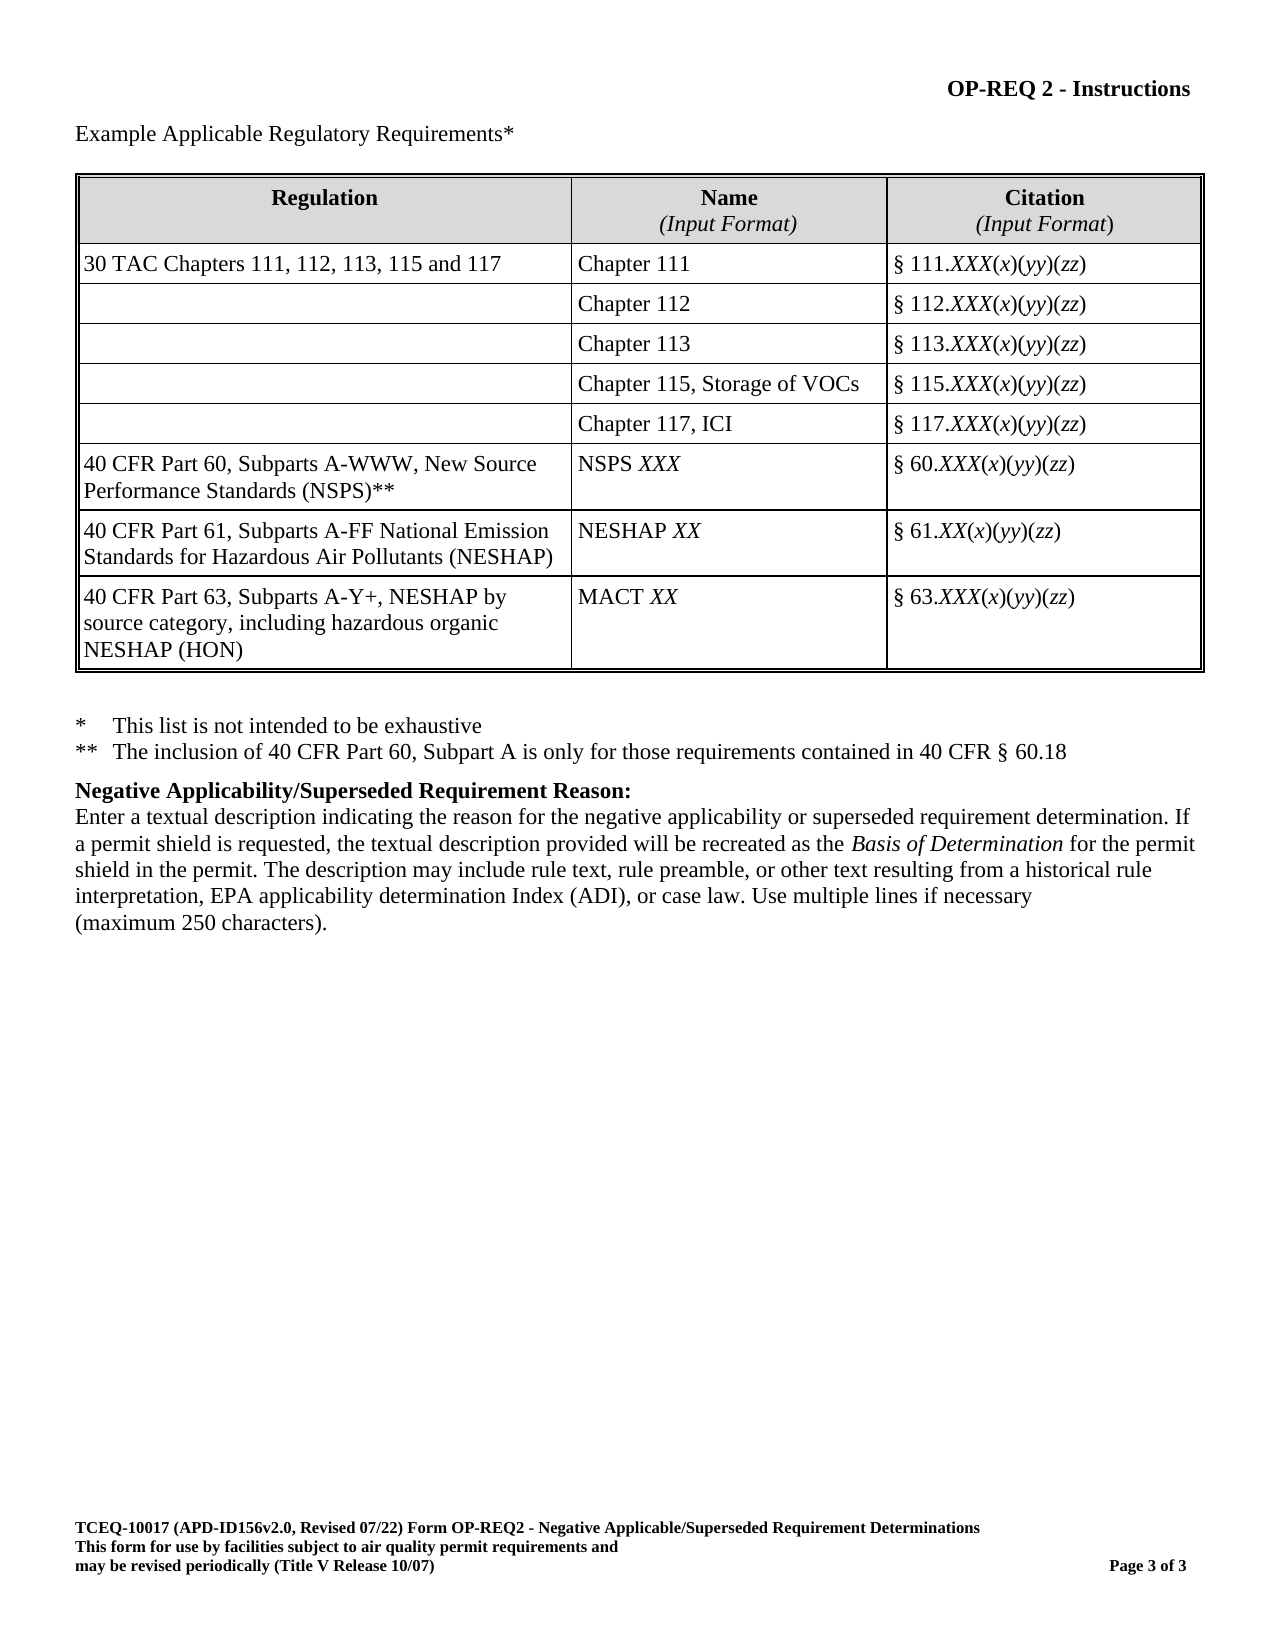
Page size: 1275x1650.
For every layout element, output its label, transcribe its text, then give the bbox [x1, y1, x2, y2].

table_cell [80, 284, 571, 323]
table_cell § 60.XXX(x)(yy)(zz) [888, 444, 1200, 509]
table_cell Chapter 117, ICI [572, 404, 886, 443]
table_cell MACT XX [572, 577, 886, 668]
text ** The inclusion of 40 CFR Part 60, Subpart A is only for those requirements contained in 40 CFR § 60.18 [75, 738, 1200, 764]
table_cell [80, 404, 571, 443]
table_cell 40 CFR Part 63, Subparts A-Y+, NESHAP by source category, including hazardous organic NESHAP (HON) [80, 577, 571, 668]
table_cell 30 TAC Chapters 111, 112, 113, 115 and 117 [80, 244, 571, 283]
table_cell § 117.XXX(x)(yy)(zz) [888, 404, 1200, 443]
table_cell § 115.XXX(x)(yy)(zz) [888, 364, 1200, 403]
table_header Citation (Input Format) [888, 178, 1200, 243]
table_cell 40 CFR Part 61, Subparts A-FF National Emission Standards for Hazardous Air Pollutants (NESHAP) [80, 511, 571, 575]
table_cell § 113.XXX(x)(yy)(zz) [888, 324, 1200, 363]
text Negative Applicability/Superseded Requirement Reason: [75, 777, 1200, 803]
table_header Name (Input Format) [572, 178, 886, 243]
table_cell [80, 324, 571, 363]
table_cell NSPS XXX [572, 444, 886, 509]
table_cell § 112.XXX(x)(yy)(zz) [888, 284, 1200, 323]
text * This list is not intended to be exhaustive [75, 712, 1200, 738]
table_cell Chapter 112 [572, 284, 886, 323]
text Enter a textual description indicating the reason for the negative applicability or superseded requirement determination. If a permit shield is requested, the textual description provided will be recreated as the Basis of Determination for the permit shield in the permit. The description may include rule text, rule preamble, or other text resulting from a historical rule interpretation, EPA applicability determination Index (ADI), or case law. Use multiple lines if necessary (maximum 250 characters). [75, 803, 1200, 935]
table_cell Chapter 113 [572, 324, 886, 363]
table_cell Chapter 115, Storage of VOCs [572, 364, 886, 403]
table_cell NESHAP XX [572, 511, 886, 575]
table_cell § 111.XXX(x)(yy)(zz) [888, 244, 1200, 283]
table_cell § 63.XXX(x)(yy)(zz) [888, 577, 1200, 668]
table_cell Chapter 111 [572, 244, 886, 283]
table_cell [80, 364, 571, 403]
text Example Applicable Regulatory Requirements* [75, 121, 1200, 147]
table_header Regulation [80, 178, 571, 243]
table_cell 40 CFR Part 60, Subparts A-WWW, New Source Performance Standards (NSPS)** [80, 444, 571, 509]
table_cell § 61.XX(x)(yy)(zz) [888, 511, 1200, 575]
